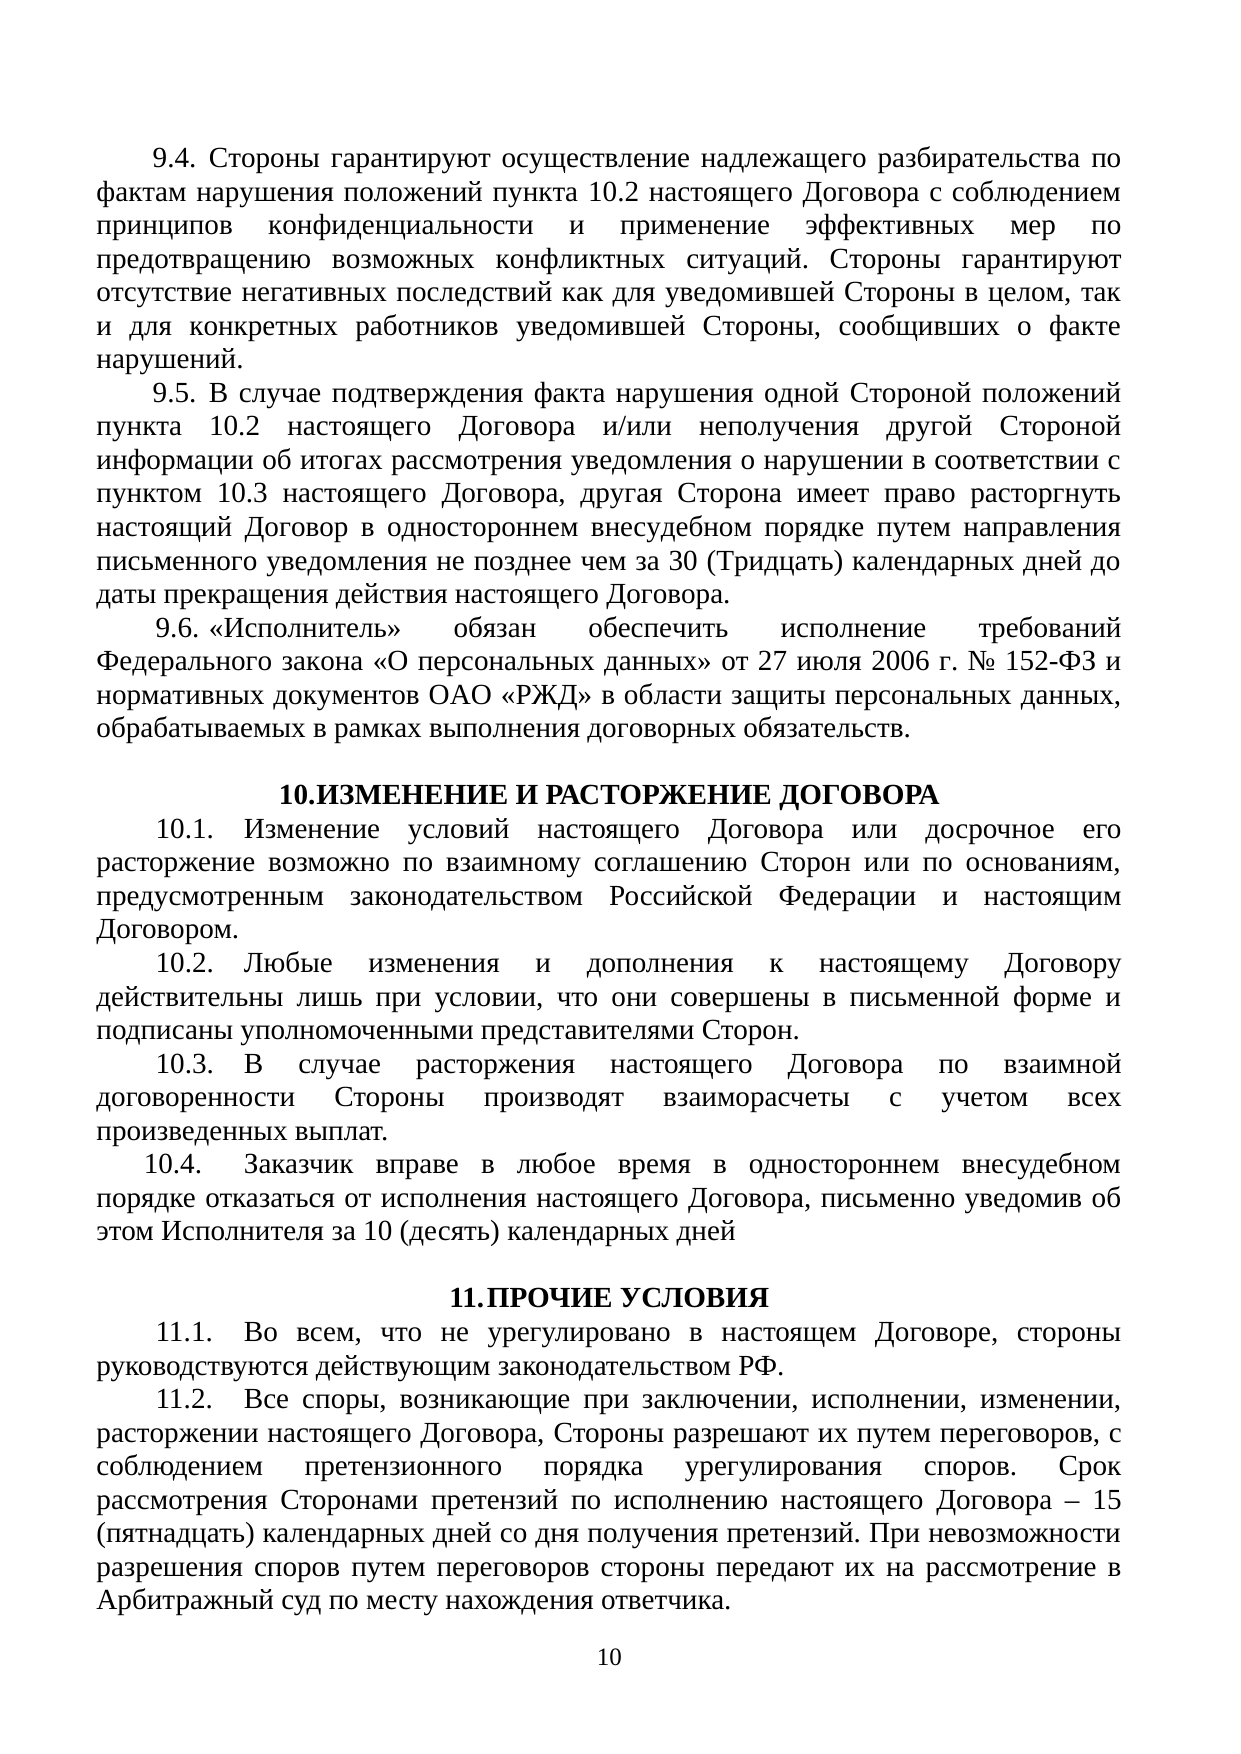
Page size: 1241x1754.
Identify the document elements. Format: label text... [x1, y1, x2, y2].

list В случае подтверждения факта нарушения одной Стороной положений пункта 10.2 настоящего Договора и/или неполучения другой Стороной информации об итогах рассмотрения уведомления о нарушении в соответствии с пунктом 10.3 настоящего Договора, другая Сторона имеет право расторгнуть настоящий Договор в одностороннем внесудебном порядке путем направления письменного уведомления не позднее чем за 30 (Тридцать) календарных дней до даты прекращения действия настоящего Договора. [96, 375, 1122, 610]
list В случае расторжения настоящего Договора по взаимной договоренности Стороны производят взаиморасчеты с учетом всех произведенных выплат. [96, 1046, 1122, 1146]
list Любые изменения и дополнения к настоящему Договору действительны лишь при условии, что они совершены в письменной форме и подписаны уполномоченными представителями Сторон. [96, 945, 1122, 1046]
list Заказчик вправе в любое время в одностороннем внесудебном порядке отказаться от исполнения настоящего Договора, письменно уведомив об этом Исполнителя за 10 (десять) календарных дней [96, 1146, 1122, 1247]
list Стороны гарантируют осуществление надлежащего разбирательства по фактам нарушения положений пункта 10.2 настоящего Договора с соблюдением принципов конфиденциальности и применение эффективных мер по предотвращению возможных конфликтных ситуаций. Стороны гарантируют отсутствие негативных последствий как для уведомившей Стороны в целом, так и для конкретных работников уведомившей Стороны, сообщивших о факте нарушений. [96, 140, 1122, 375]
list «Исполнитель» обязан обеспечить исполнение требований Федерального закона «О персональных данных» от 27 июля 2006 г. № 152-ФЗ и нормативных документов ОАО «РЖД» в области защиты персональных данных, обрабатываемых в рамках выполнения договорных обязательств. [96, 610, 1122, 744]
list Все споры, возникающие при заключении, исполнении, изменении, расторжении настоящего Договора, Стороны разрешают их путем переговоров, с соблюдением претензионного порядка урегулирования споров. Срок рассмотрения Сторонами претензий по исполнению настоящего Договора – 15 (пятнадцать) календарных дней со дня получения претензий. При невозможности разрешения споров путем переговоров стороны передают их на рассмотрение в Арбитражный суд по месту нахождения ответчика. [96, 1381, 1122, 1616]
list Во всем, что не урегулировано в настоящем Договоре, стороны руководствуются действующим законодательством РФ. [96, 1314, 1122, 1381]
list ИЗМЕНЕНИЕ И РАСТОРЖЕНИЕ ДОГОВОРА [96, 777, 1122, 811]
list ПРОЧИЕ УСЛОВИЯ [96, 1281, 1122, 1314]
list Изменение условий настоящего Договора или досрочное его расторжение возможно по взаимному соглашению Сторон или по основаниям, предусмотренным законодательством Российской Федерации и настоящим Договором. [96, 811, 1122, 945]
